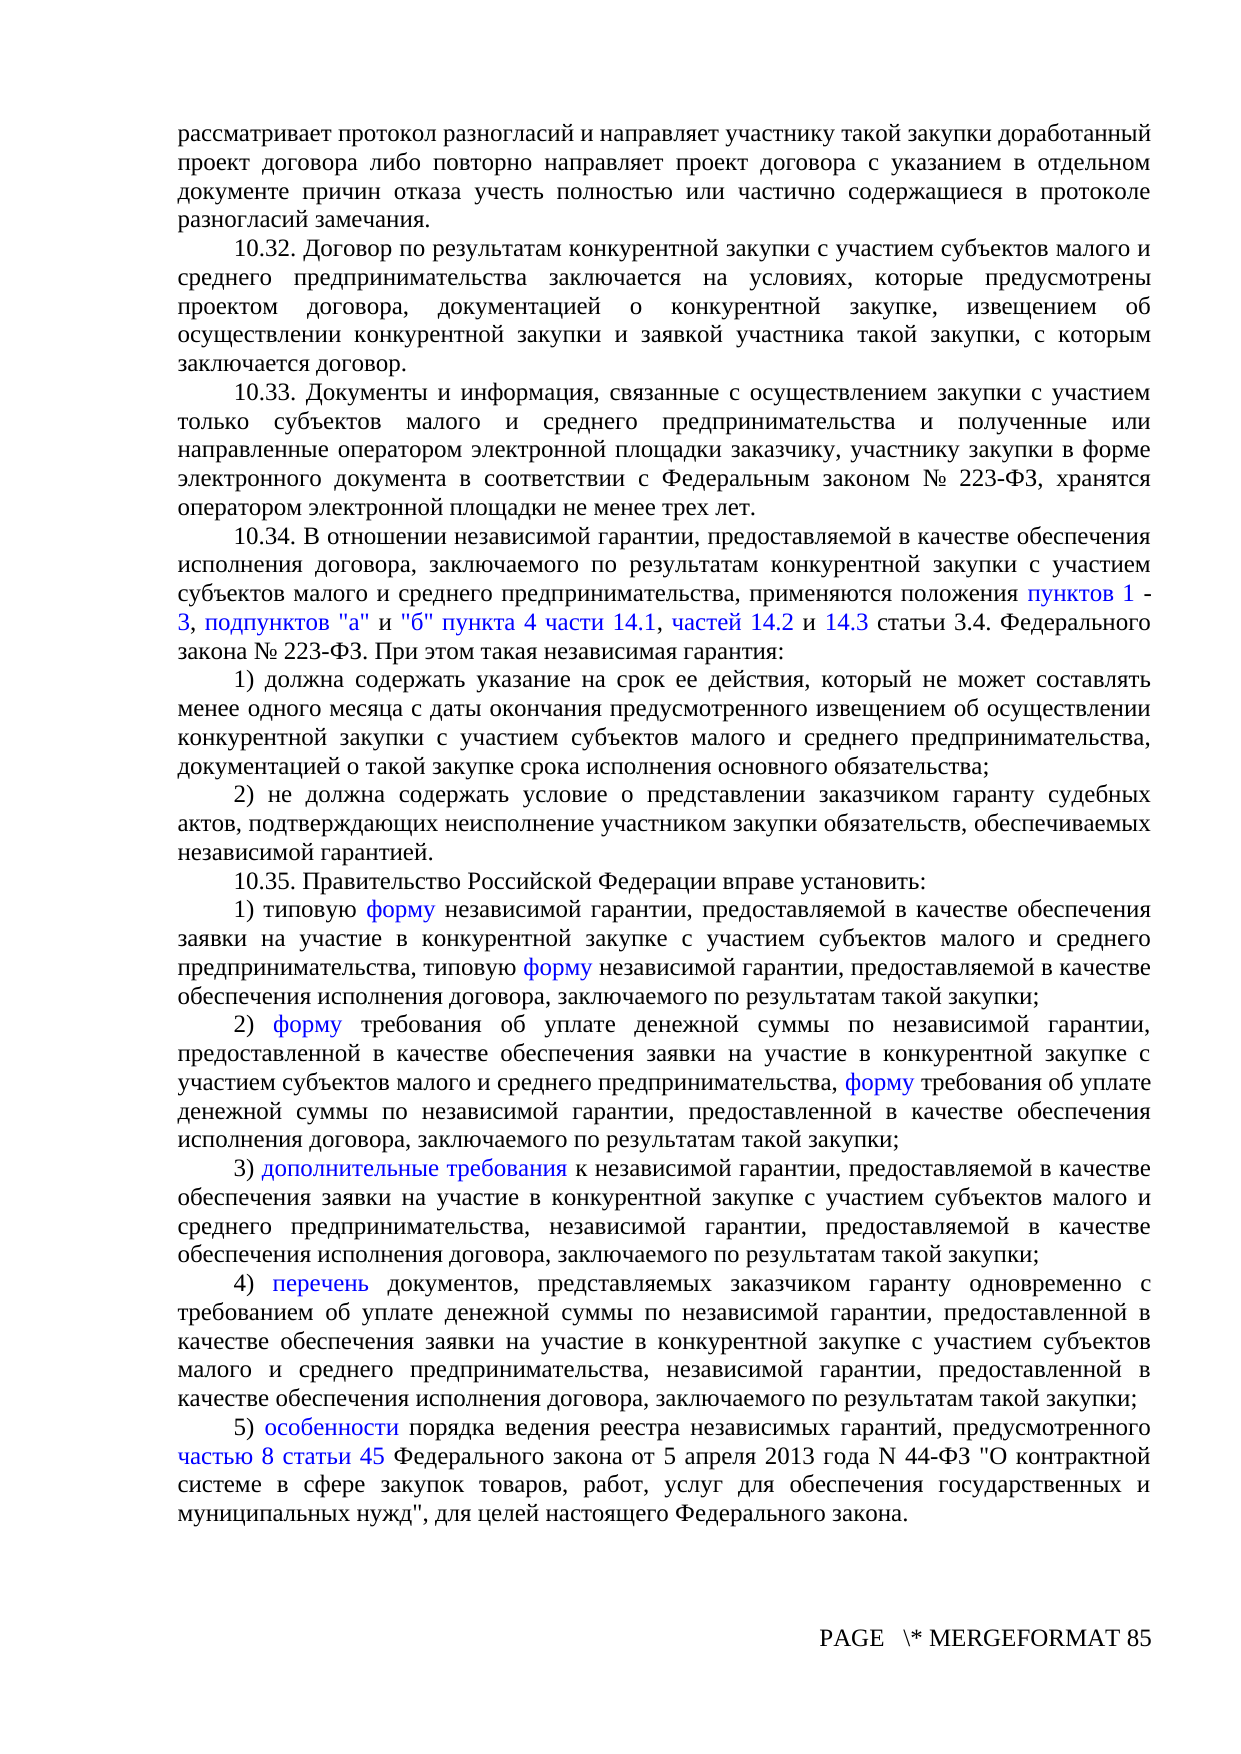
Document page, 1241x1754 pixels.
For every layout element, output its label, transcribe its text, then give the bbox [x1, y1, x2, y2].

text 10.34. В отношении независимой гарантии, предоставляемой в качестве обеспечения исполнения договора, заключаемого по результатам конкурентной закупки с участием субъектов малого и среднего предпринимательства, применяются положения пунктов 1 - 3, подпунктов "а" и "б" пункта 4 части 14.1, частей 14.2 и 14.3 статьи 3.4. Федерального закона № 223-ФЗ. При этом такая независимая гарантия: [177, 521, 1152, 664]
text 5) особенности порядка ведения реестра независимых гарантий, предусмотренного частью 8 статьи 45 Федерального закона от 5 апреля 2013 года N 44-ФЗ "О контрактной системе в сфере закупок товаров, работ, услуг для обеспечения государственных и муниципальных нужд", для целей настоящего Федерального закона. [177, 1412, 1152, 1527]
text 4) перечень документов, представляемых заказчиком гаранту одновременно с требованием об уплате денежной суммы по независимой гарантии, предоставленной в качестве обеспечения заявки на участие в конкурентной закупке с участием субъектов малого и среднего предпринимательства, независимой гарантии, предоставленной в качестве обеспечения исполнения договора, заключаемого по результатам такой закупки; [177, 1268, 1152, 1412]
text 10.33. Документы и информация, связанные с осуществлением закупки с участием только субъектов малого и среднего предпринимательства и полученные или направленные оператором электронной площадки заказчику, участнику закупки в форме электронного документа в соответствии с Федеральным законом № 223-ФЗ, хранятся оператором электронной площадки не менее трех лет. [177, 377, 1152, 521]
text 10.32. Договор по результатам конкурентной закупки с участием субъектов малого и среднего предпринимательства заключается на условиях, которые предусмотрены проектом договора, документацией о конкурентной закупке, извещением об осуществлении конкурентной закупки и заявкой участника такой закупки, с которым заключается договор. [177, 233, 1152, 377]
text 1) должна содержать указание на срок ее действия, который не может составлять менее одного месяца с даты окончания предусмотренного извещением об осуществлении конкурентной закупки с участием субъектов малого и среднего предпринимательства, документацией о такой закупке срока исполнения основного обязательства; [177, 664, 1152, 779]
text 1) типовую форму независимой гарантии, предоставляемой в качестве обеспечения заявки на участие в конкурентной закупке с участием субъектов малого и среднего предпринимательства, типовую форму независимой гарантии, предоставляемой в качестве обеспечения исполнения договора, заключаемого по результатам такой закупки; [177, 894, 1152, 1009]
text 3) дополнительные требования к независимой гарантии, предоставляемой в качестве обеспечения заявки на участие в конкурентной закупке с участием субъектов малого и среднего предпринимательства, независимой гарантии, предоставляемой в качестве обеспечения исполнения договора, заключаемого по результатам такой закупки; [177, 1153, 1152, 1268]
text 2) форму требования об уплате денежной суммы по независимой гарантии, предоставленной в качестве обеспечения заявки на участие в конкурентной закупке с участием субъектов малого и среднего предпринимательства, форму требования об уплате денежной суммы по независимой гарантии, предоставленной в качестве обеспечения исполнения договора, заключаемого по результатам такой закупки; [177, 1009, 1152, 1153]
text 2) не должна содержать условие о представлении заказчиком гаранту судебных актов, подтверждающих неисполнение участником закупки обязательств, обеспечиваемых независимой гарантией. [177, 779, 1152, 866]
text 10.35. Правительство Российской Федерации вправе установить: [177, 866, 1152, 894]
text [177, 118, 1152, 233]
